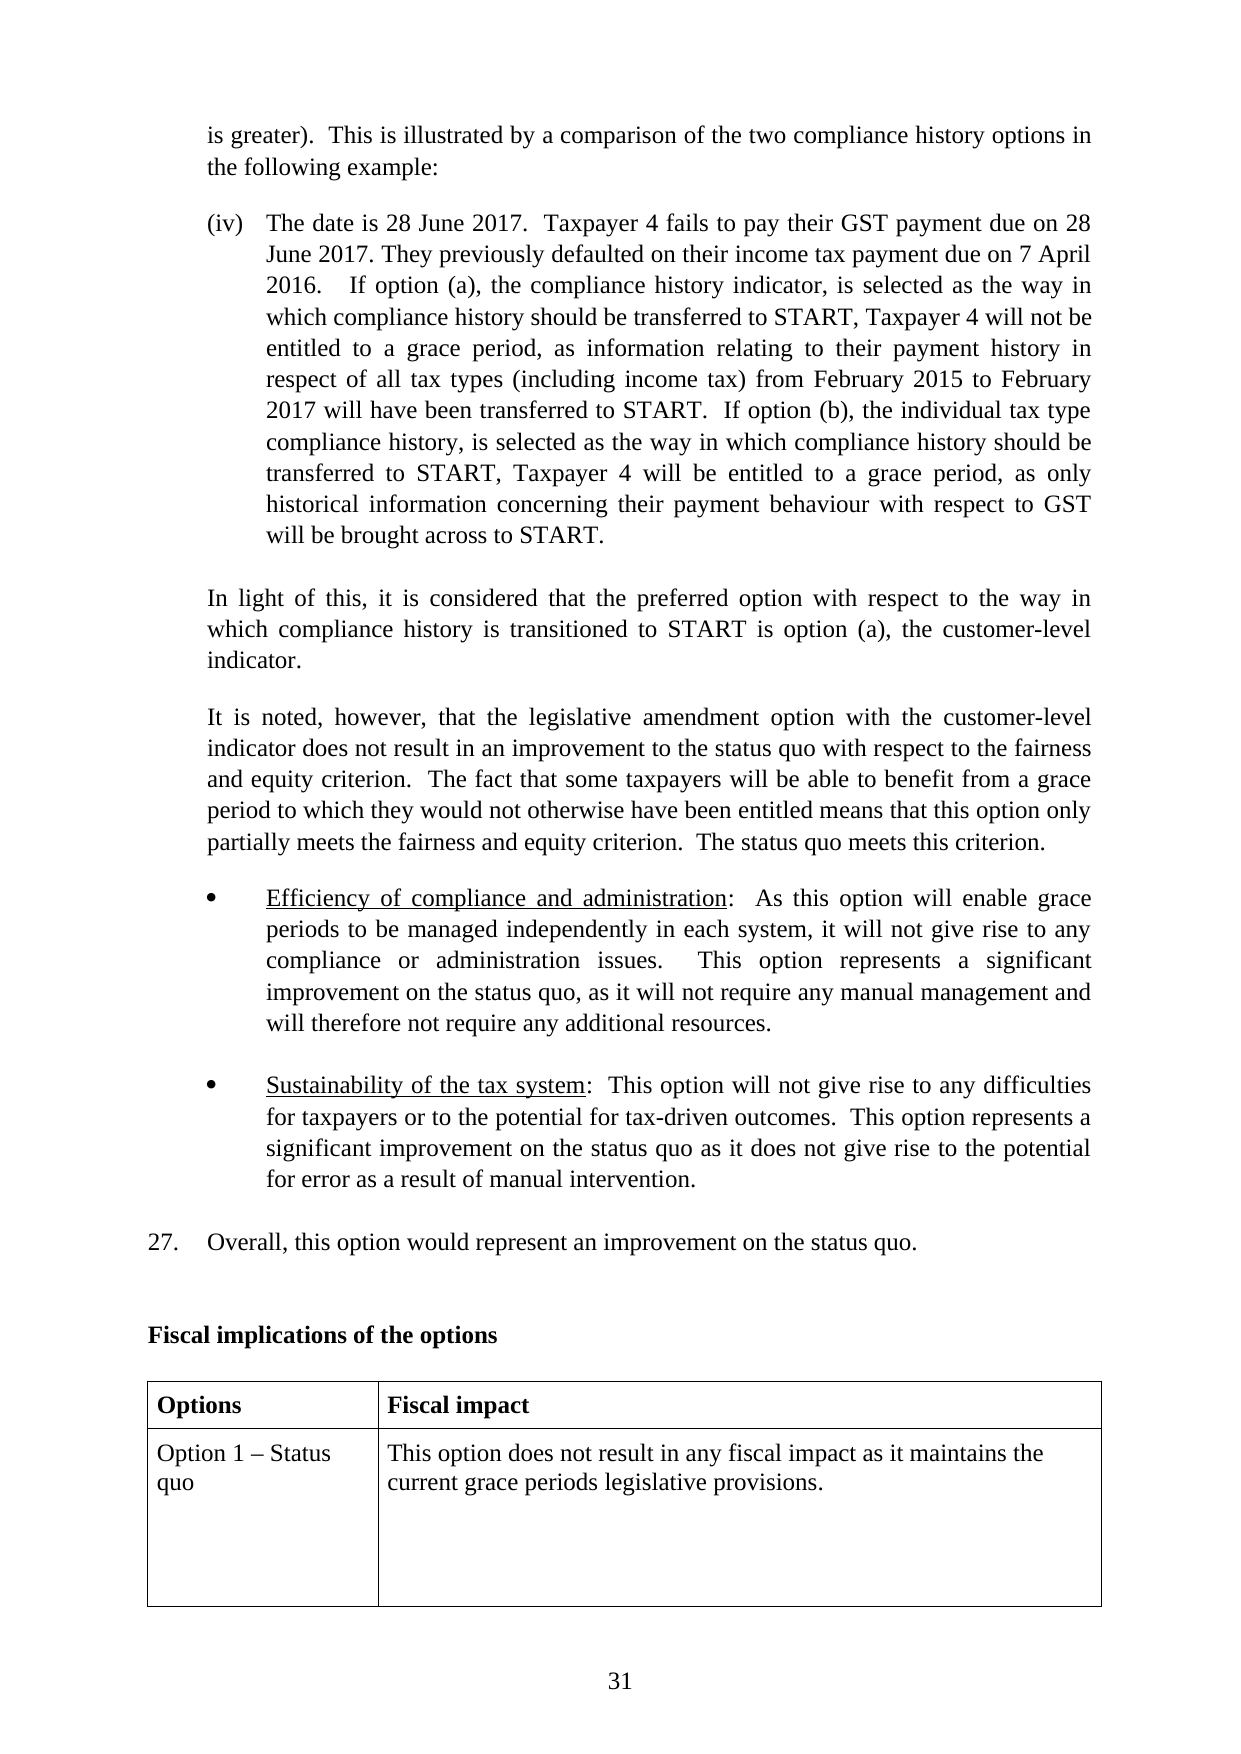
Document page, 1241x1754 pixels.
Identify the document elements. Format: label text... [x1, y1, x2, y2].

text In light of this, it is considered that the preferred option with respect to the way in which compliance history is transitioned to START is option (a), the customer-level indicator. [207, 581, 1092, 674]
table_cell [379, 1429, 1101, 1606]
list Efficiency of compliance and administration: As this option will enable grace periods to be managed independently in each system, it will not give rise to any compliance or administration issues. This option represents a significant improvement on the status quo, as it will not require any manual management and will therefore not require any additional resources. [207, 881, 1092, 1037]
list The date is 28 June 2017. Taxpayer 4 fails to pay their GST payment due on 28 June 2017. They previously defaulted on their income tax payment due on 7 April 2016. If option (a), the compliance history indicator, is selected as the way in which compliance history should be transferred to START, Taxpayer 4 will not be entitled to a grace period, as information relating to their payment history in respect of all tax types (including income tax) from February 2015 to February 2017 will have been transferred to START. If option (b), the individual tax type compliance history, is selected as the way in which compliance history should be transferred to START, Taxpayer 4 will be entitled to a grace period, as only historical information concerning their payment behaviour with respect to GST will be brought across to START. [207, 206, 1092, 549]
table_cell Option 1 – Status quo [148, 1429, 378, 1606]
list Overall, this option would represent an improvement on the status quo. [148, 1224, 1092, 1256]
list Fiscal implications of the options [148, 1318, 1092, 1349]
list Sustainability of the tax system: This option will not give rise to any difficulties for taxpayers or to the potential for tax-driven outcomes. This option represents a significant improvement on the status quo as it does not give rise to the potential for error as a result of manual intervention. [207, 1068, 1092, 1193]
table_header Fiscal impact [379, 1382, 1101, 1428]
text It is noted, however, that the legislative amendment option with the customer-level indicator does not result in an improvement to the status quo with respect to the fairness and equity criterion. The fact that some taxpayers will be able to benefit from a grace period to which they would not otherwise have been entitled means that this option only partially meets the fairness and equity criterion. The status quo meets this criterion. [207, 699, 1092, 856]
table_header Options [148, 1382, 378, 1428]
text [207, 118, 1092, 181]
